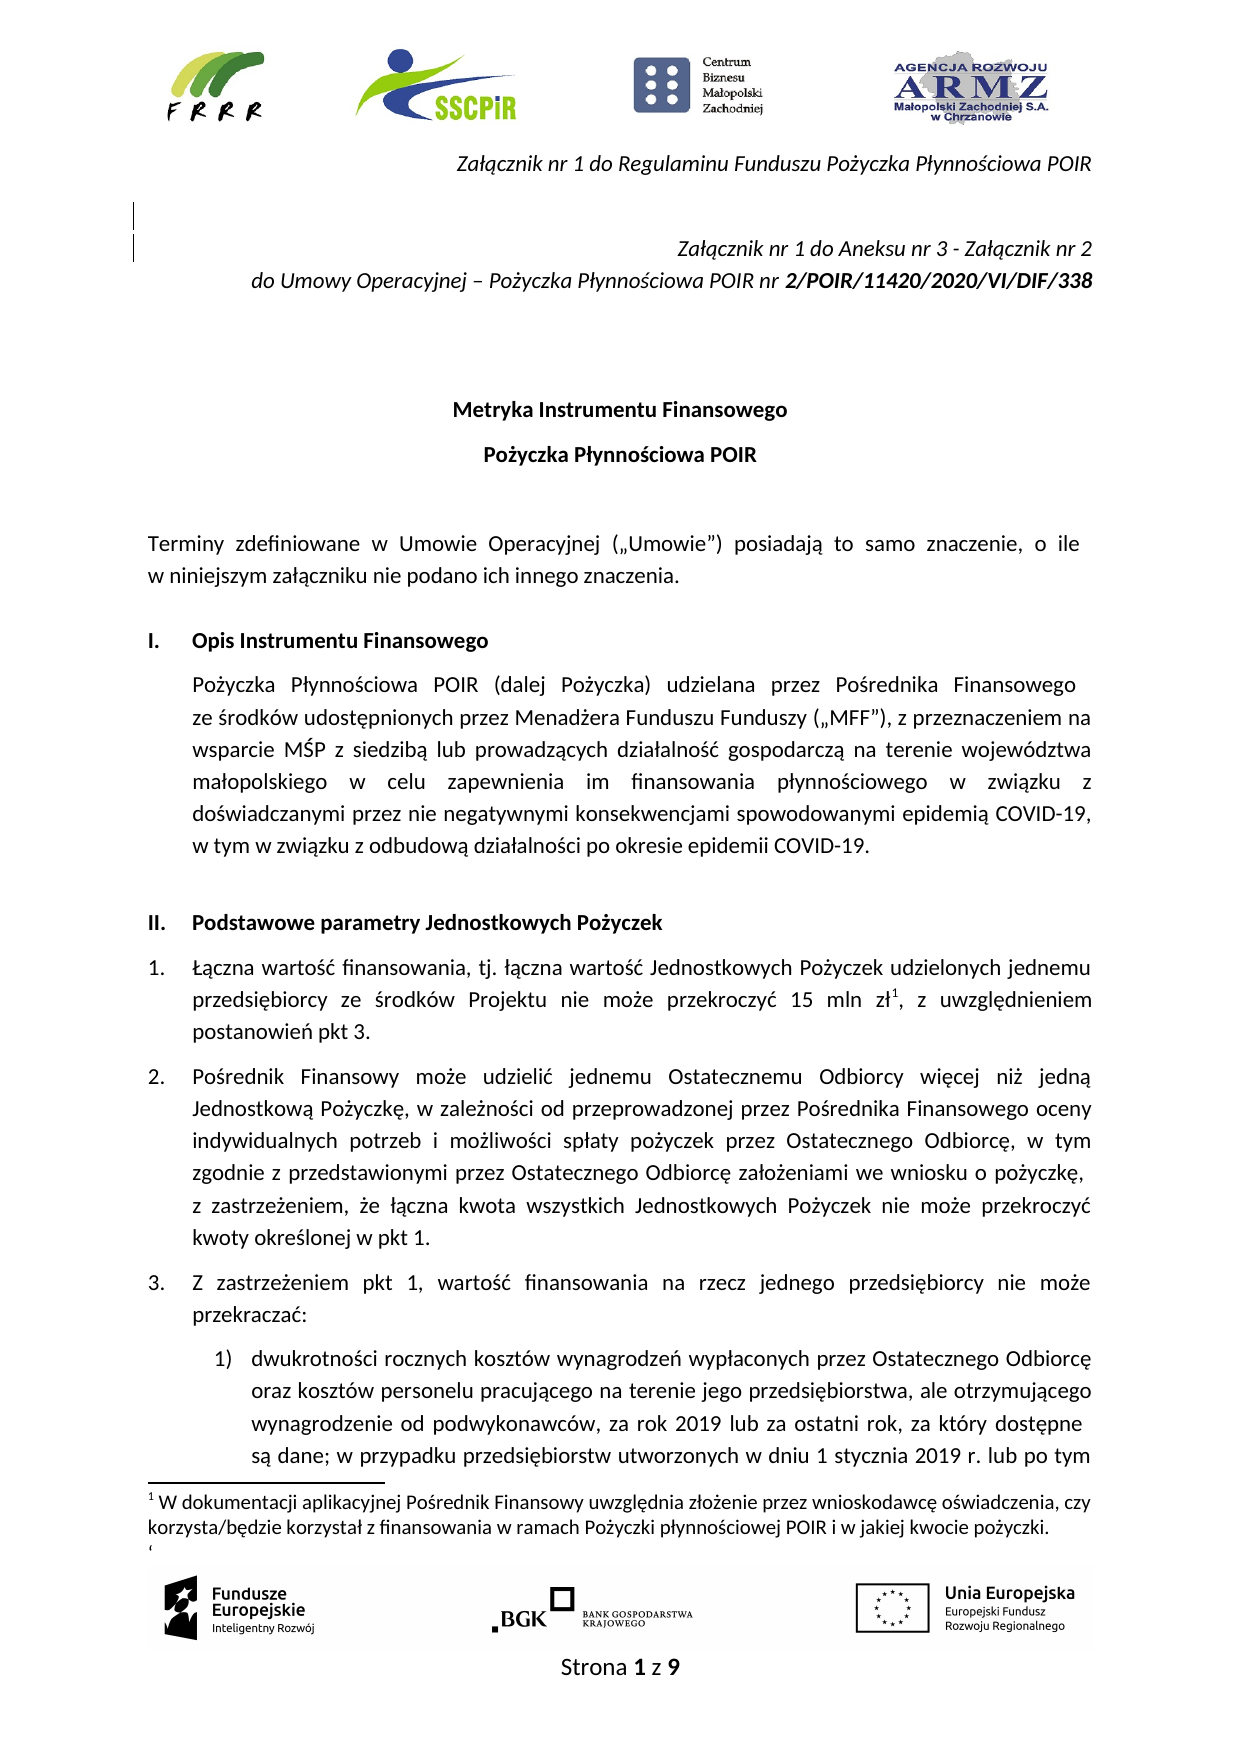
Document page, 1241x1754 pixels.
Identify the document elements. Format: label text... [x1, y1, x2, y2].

list Łączna wartość finansowania, tj. łączna wartość Jednostkowych Pożyczek udzielonych jednemu przedsiębiorcy ze środków Projektu nie może przekroczyć 15 mln zł, z uwzględnieniem postanowień pkt 3. [148, 953, 1093, 1045]
text Załącznik nr 1 do Regulaminu Funduszu Pożyczka Płynnościowa POIR [148, 149, 1093, 177]
list Pożyczka Płynnościowa POIR [148, 440, 1093, 468]
picture [147, 44, 1093, 134]
list Pożyczka Płynnościowa POIR (dalej Pożyczka) udzielana przez Pośrednika Finansowego ze środków udostępnionych przez Menadżera Funduszu Funduszy („MFF”), z przeznaczeniem na wsparcie MŚP z siedzibą lub prowadzących działalność gospodarczą na terenie województwa małopolskiego w celu zapewnienia im finansowania płynnościowego w związku z doświadczanymi przez nie negatywnymi konsekwencjami spowodowanymi epidemią COVID-19, w tym w związku z odbudową działalności po okresie epidemii COVID-19. [192, 670, 1093, 859]
list Z zastrzeżeniem pkt 1, wartość finansowania na rzecz jednego przedsiębiorcy nie może przekraczać: [148, 1268, 1093, 1328]
list Pośrednik Finansowy może udzielić jednemu Ostatecznemu Odbiorcy więcej niż jedną Jednostkową Pożyczkę, w zależności od przeprowadzonej przez Pośrednika Finansowego oceny indywidualnych potrzeb i możliwości spłaty pożyczek przez Ostatecznego Odbiorcę, w tym zgodnie z przedstawionymi przez Ostatecznego Odbiorcę założeniami we wniosku o pożyczkę, z zastrzeżeniem, że łączna kwota wszystkich Jednostkowych Pożyczek nie może przekroczyć kwoty określonej w pkt 1. [148, 1062, 1093, 1251]
picture [147, 1565, 1093, 1651]
list Opis Instrumentu Finansowego [148, 626, 1093, 654]
list Metryka Instrumentu Finansowego [148, 395, 1093, 423]
list Podstawowe parametry Jednostkowych Pożyczek [148, 908, 1093, 936]
list do Umowy Operacyjnej – Pożyczka Płynnościowa POIR nr 2/POIR/11420/2020/VI/DIF/338 [223, 266, 1093, 294]
list Terminy zdefiniowane w Umowie Operacyjnej („Umowie”) posiadają to samo znaczenie, o ile w niniejszym załączniku nie podano ich innego znaczenia. [148, 529, 1093, 589]
list Załącznik nr 1 do Aneksu nr 3 - Załącznik nr 2 [223, 234, 1093, 262]
